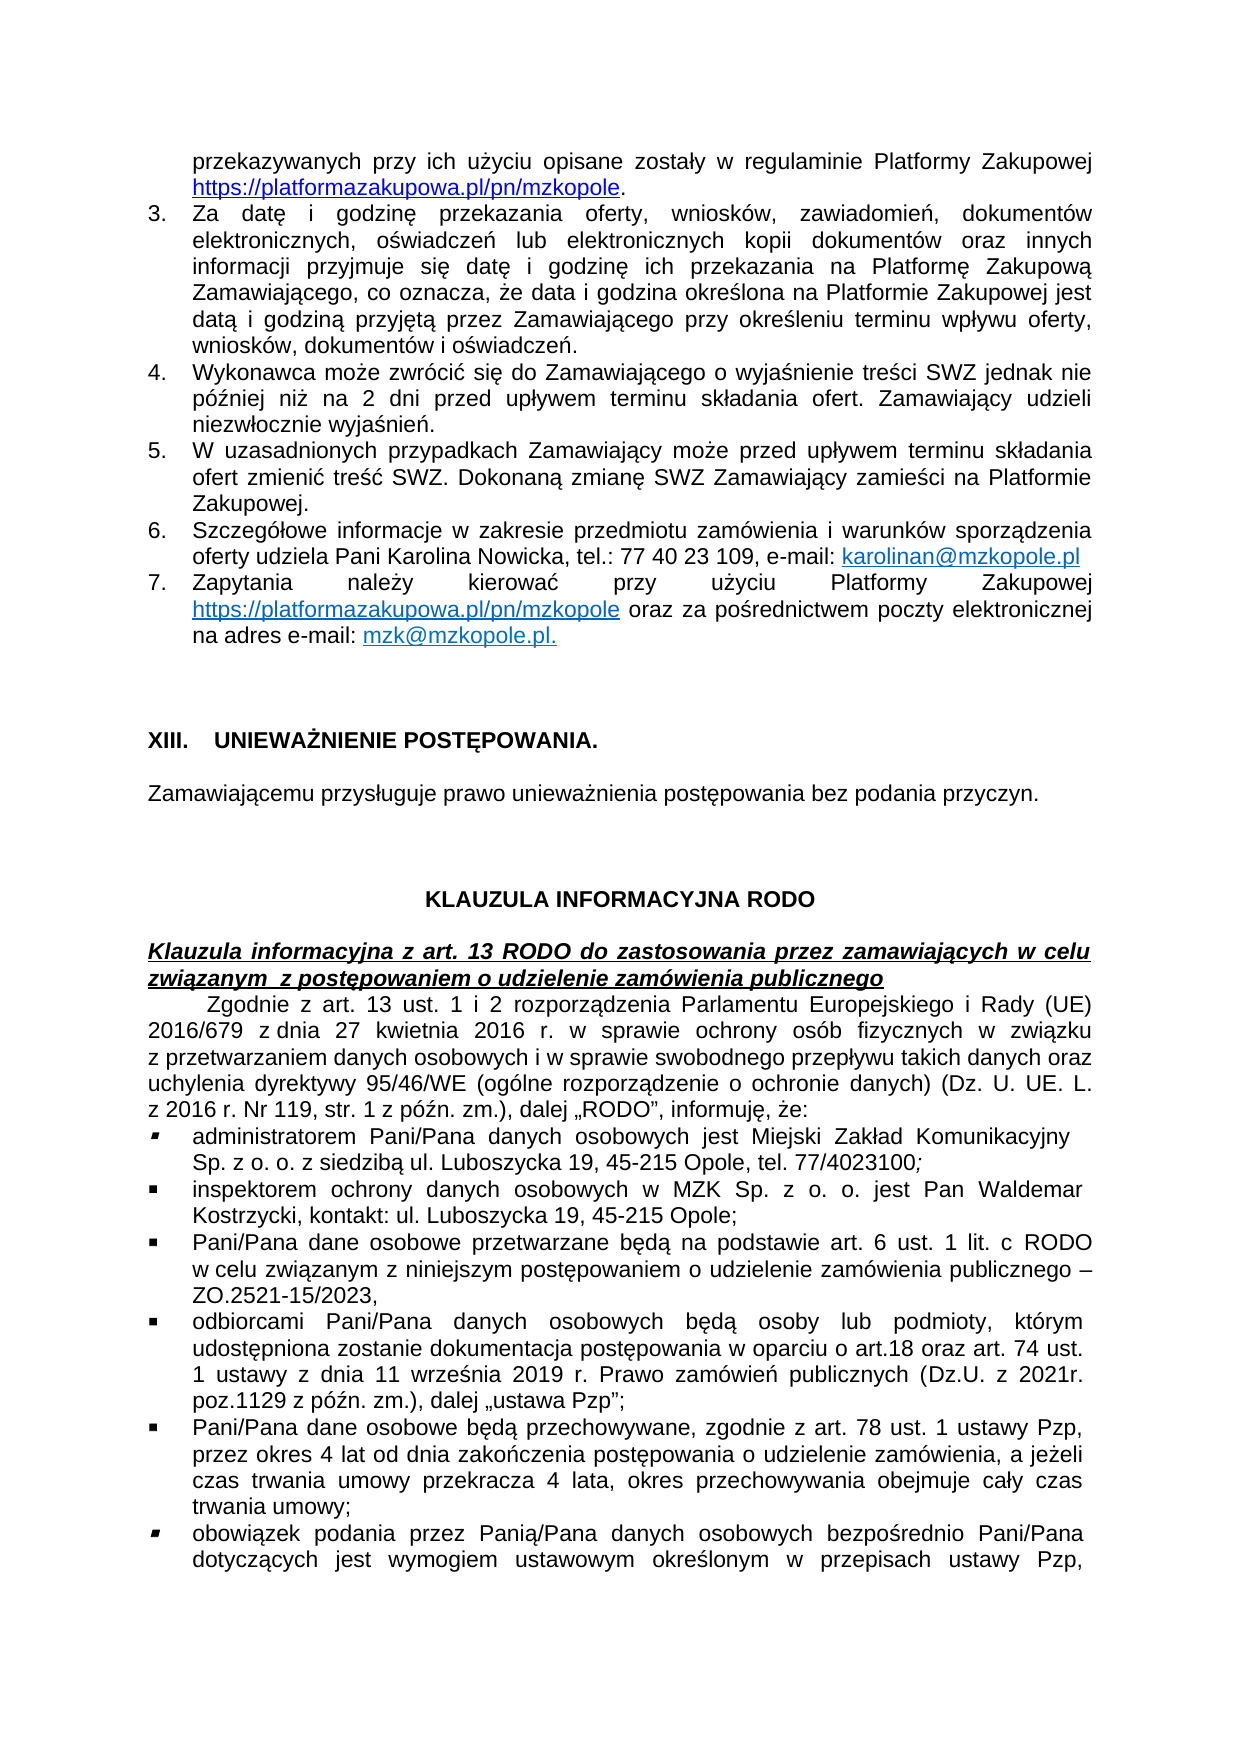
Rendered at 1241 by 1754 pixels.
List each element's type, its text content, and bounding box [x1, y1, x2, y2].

list Za datę i godzinę przekazania oferty, wniosków, zawiadomień, dokumentów elektronicznych, oświadczeń lub elektronicznych kopii dokumentów oraz innych informacji przyjmuje się datę i godzinę ich przekazania na Platformę Zakupową Zamawiającego, co oznacza, że data i godzina określona na Platformie Zakupowej jest datą i godziną przyjętą przez Zamawiającego przy określeniu terminu wpływu oferty, wniosków, dokumentów i oświadczeń. [148, 200, 1093, 358]
list odbiorcami Pani/Pana danych osobowych będą osoby lub podmioty, którym udostępniona zostanie dokumentacja postępowania w oparciu o art.18 oraz art. 74 ust. 1 ustawy z dnia 11 września 2019 r. Prawo zamówień publicznych (Dz.U. z 2021r. poz.1129 z późn. zm.), dalej „ustawa Pzp”; [148, 1308, 1084, 1414]
list Wykonawca może zwrócić się do Zamawiającego o wyjaśnienie treści SWZ jednak nie później niż na 2 dni przed upływem terminu składania ofert. Zamawiający udzieli niezwłocznie wyjaśnień. [148, 358, 1093, 437]
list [148, 1520, 1084, 1573]
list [148, 148, 1093, 200]
list Pani/Pana dane osobowe będą przechowywane, zgodnie z art. 78 ust. 1 ustawy Pzp, przez okres 4 lat od dnia zakończenia postępowania o udzielenie zamówienia, a jeżeli czas trwania umowy przekracza 4 lata, okres przechowywania obejmuje cały czas trwania umowy; [148, 1414, 1084, 1519]
text Klauzula informacyjna z art. 13 RODO do zastosowania przez zamawiających w celu związanym z postępowaniem o udzielenie zamówienia publicznego [148, 938, 1093, 991]
list administratorem Pani/Pana danych osobowych jest Miejski Zakład Komunikacyjny Sp. z o. o. z siedzibą ul. Luboszycka 19, 45-215 Opole, tel. 77/4023100; [148, 1123, 1084, 1175]
text XIII. UNIEWAŻNIENIE POSTĘPOWANIA. [148, 727, 1093, 754]
text Zgodnie z art. 13 ust. 1 i 2 rozporządzenia Parlamentu Europejskiego i Rady (UE) 2016/679 z dnia 27 kwietnia 2016 r. w sprawie ochrony osób fizycznych w związku z przetwarzaniem danych osobowych i w sprawie swobodnego przepływu takich danych oraz uchylenia dyrektywy 95/46/WE (ogólne rozporządzenie o ochronie danych) (Dz. U. UE. L. z 2016 r. Nr 119, str. 1 z późn. zm.), dalej „RODO”, informuję, że: [148, 991, 1093, 1123]
list inspektorem ochrony danych osobowych w MZK Sp. z o. o. jest Pan Waldemar Kostrzycki, kontakt: ul. Luboszycka 19, 45-215 Opole; [148, 1176, 1084, 1229]
text KLAUZULA INFORMACYJNA RODO [148, 886, 1093, 912]
list Szczegółowe informacje w zakresie przedmiotu zamówienia i warunków sporządzenia oferty udziela Pani Karolina Nowicka, tel.: 77 40 23 109, e-mail: karolinan@mzkopole.pl [148, 517, 1093, 569]
list W uzasadnionych przypadkach Zamawiający może przed upływem terminu składania ofert zmienić treść SWZ. Dokonaną zmianę SWZ Zamawiający zamieści na Platformie Zakupowej. [148, 437, 1093, 517]
list Zapytania należy kierować przy użyciu Platformy Zakupowej https://platformazakupowa.pl/pn/mzkopole oraz za pośrednictwem poczty elektronicznej na adres e-mail: mzk@mzkopole.pl. [148, 569, 1093, 648]
list Pani/Pana dane osobowe przetwarzane będą na podstawie art. 6 ust. 1 lit. c RODO w celu związanym z niniejszym postępowaniem o udzielenie zamówienia publicznego – ZO.2521-15/2023, [148, 1229, 1093, 1308]
text Zamawiającemu przysługuje prawo unieważnienia postępowania bez podania przyczyn. [148, 780, 1093, 806]
